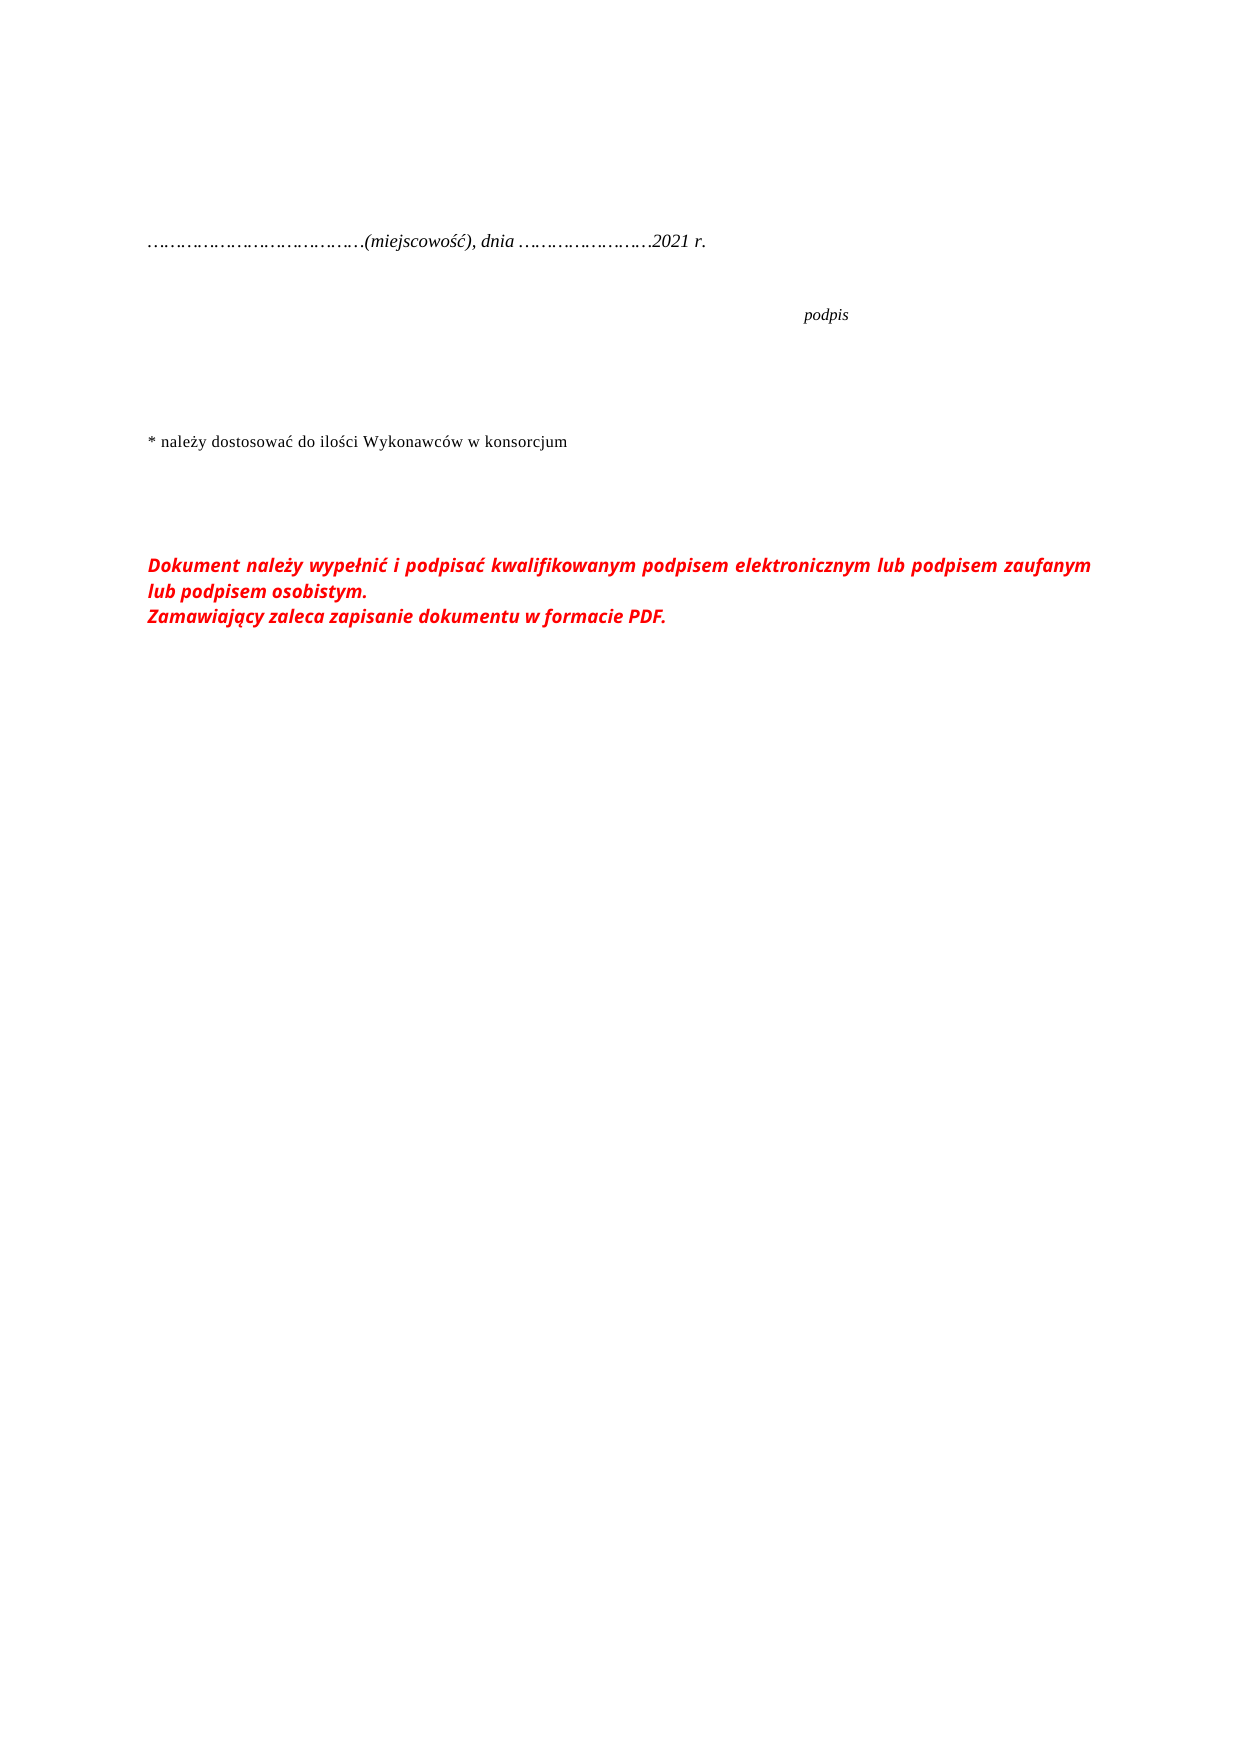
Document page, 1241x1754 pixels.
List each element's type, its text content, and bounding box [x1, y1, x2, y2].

text Zamawiający zaleca zapisanie dokumentu w formacie PDF. [148, 603, 1093, 629]
text Dokument należy wypełnić i podpisać kwalifikowanym podpisem elektronicznym lub podpisem zaufanym lub podpisem osobistym. [148, 552, 1093, 603]
text …………………………………(miejscowość), dnia ……………………2021 r. [148, 230, 1093, 251]
text * należy dostosować do ilości Wykonawców w konsorcjum [148, 432, 1093, 451]
text podpis [148, 305, 1093, 324]
